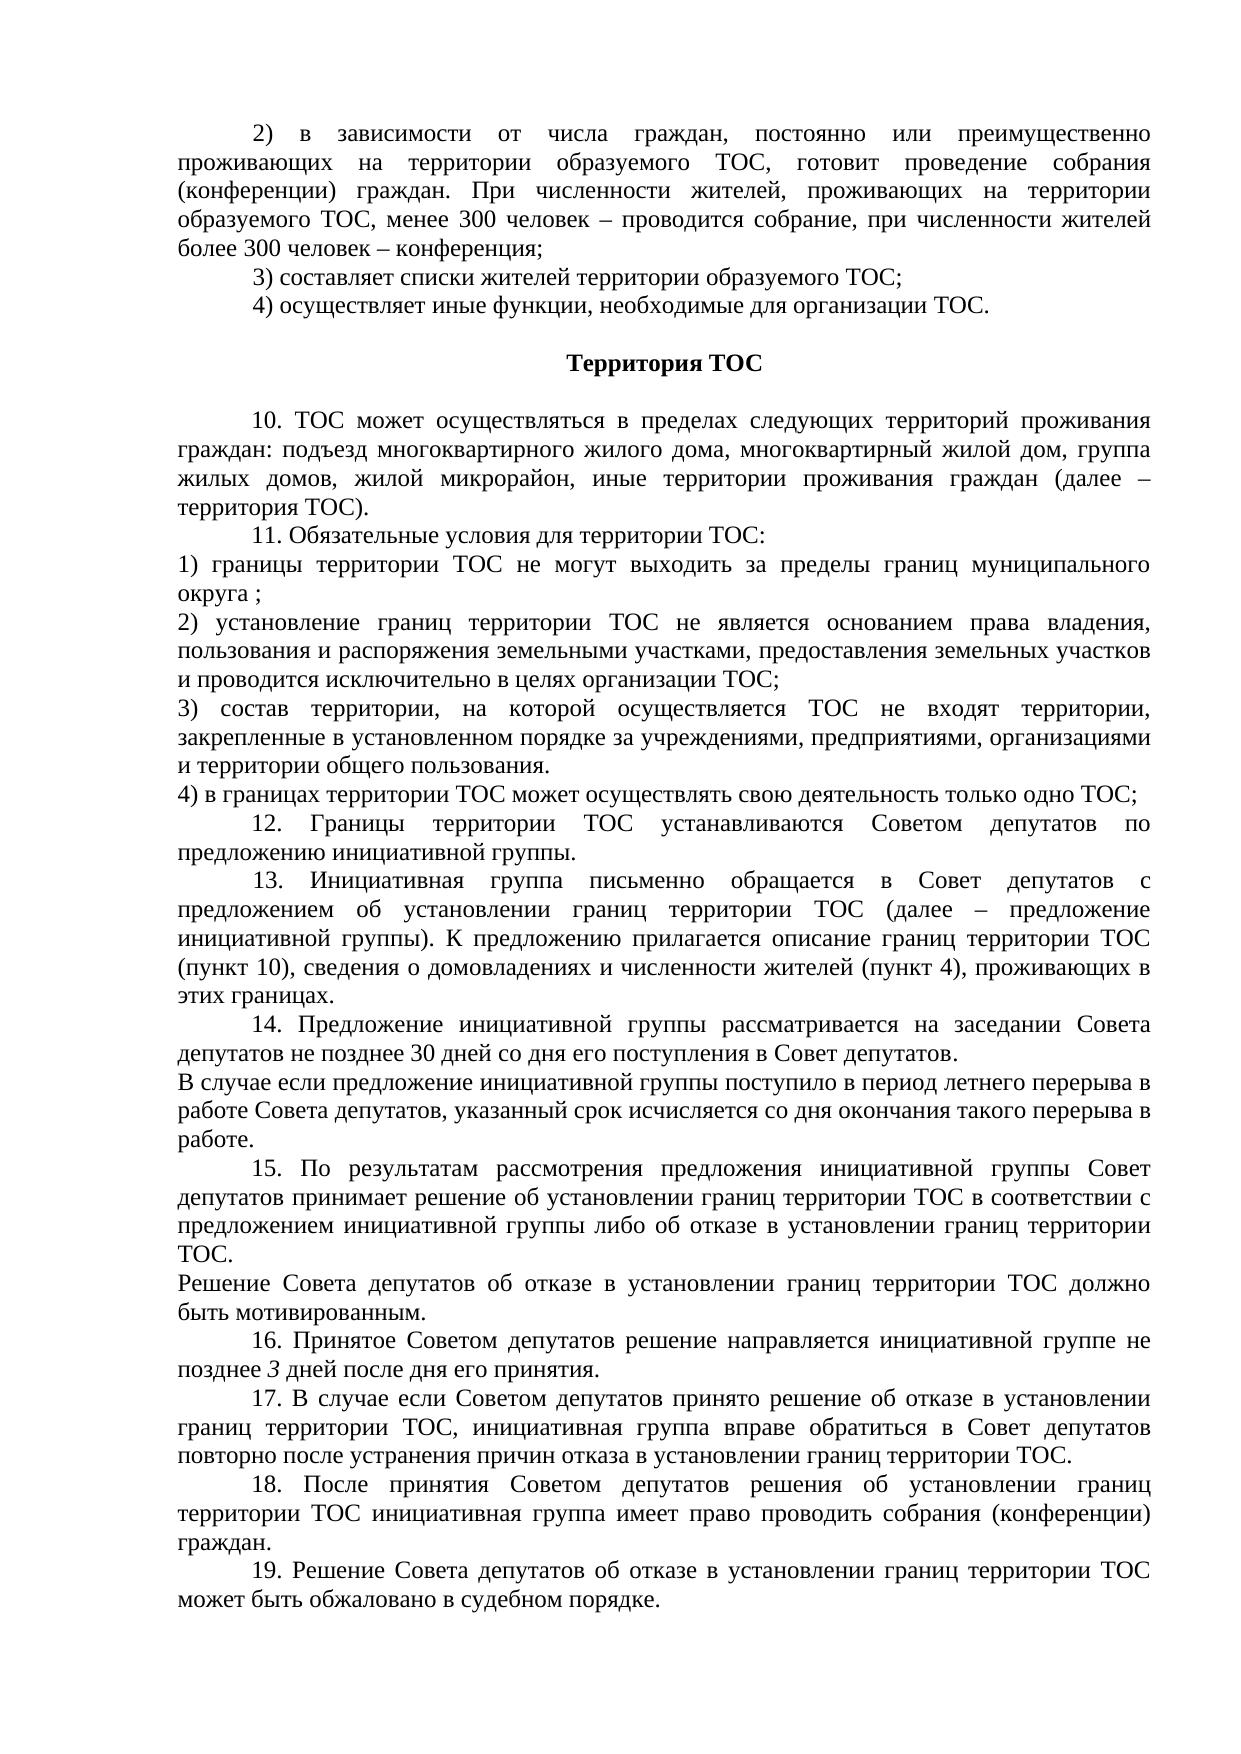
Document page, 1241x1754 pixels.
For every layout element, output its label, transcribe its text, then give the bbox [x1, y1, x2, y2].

text 11. Обязательные условия для территории ТОС: [177, 521, 1152, 549]
text Решение Совета депутатов об отказе в установлении границ территории ТОС должно быть мотивированным. [177, 1268, 1152, 1326]
text 4) в границах территории ТОС может осуществлять свою деятельность только одно ТОС; [177, 779, 1152, 808]
text 18. После принятия Советом депутатов решения об установлении границ территории ТОС инициативная группа имеет право проводить собрания (конференции) граждан. [177, 1469, 1152, 1556]
text 3) составляет списки жителей территории образуемого ТОС; [177, 262, 1152, 291]
text 2) в зависимости от числа граждан, постоянно или преимущественно проживающих на территории образуемого ТОС, готовит проведение собрания (конференции) граждан. При численности жителей, проживающих на территории образуемого ТОС, менее 300 человек – проводится собрание, при численности жителей более 300 человек – конференция; [177, 118, 1152, 262]
text 13. Инициативная группа письменно обращается в Совет депутатов с предложением об установлении границ территории ТОС (далее – предложение инициативной группы). К предложению прилагается описание границ территории ТОС (пункт 10), сведения о домовладениях и численности жителей (пункт 4), проживающих в этих границах. [177, 866, 1152, 1009]
text 10. ТОС может осуществляться в пределах следующих территорий проживания граждан: подъезд многоквартирного жилого дома, многоквартирный жилой дом, группа жилых домов, жилой микрорайон, иные территории проживания граждан (далее – территория ТОС). [177, 406, 1152, 521]
text 14. Предложение инициативной группы рассматривается на заседании Совета депутатов не позднее 30 дней со дня его поступления в Совет депутатов. [177, 1009, 1152, 1067]
text 15. По результатам рассмотрения предложения инициативной группы Совет депутатов принимает решение об установлении границ территории ТОС в соответствии с предложением инициативной группы либо об отказе в установлении границ территории ТОС. [177, 1153, 1152, 1268]
text 1) границы территории ТОС не могут выходить за пределы границ муниципального округа ; [177, 549, 1152, 607]
text 3) состав территории, на которой осуществляется ТОС не входят территории, закрепленные в установленном порядке за учреждениями, предприятиями, организациями и территории общего пользования. [177, 693, 1152, 779]
text 4) осуществляет иные функции, необходимые для организации ТОС. [177, 291, 1152, 319]
text Территория ТОС [177, 348, 1152, 377]
text В случае если предложение инициативной группы поступило в период летнего перерыва в работе Совета депутатов, указанный срок исчисляется со дня окончания такого перерыва в работе. [177, 1067, 1152, 1153]
text 19. Решение Совета депутатов об отказе в установлении границ территории ТОС может быть обжаловано в судебном порядке. [177, 1556, 1152, 1613]
text 12. Границы территории ТОС устанавливаются Советом депутатов по предложению инициативной группы. [177, 808, 1152, 866]
text 16. Принятое Советом депутатов решение направляется инициативной группе не позднее 3 дней после дня его принятия. [177, 1326, 1152, 1383]
text 17. В случае если Советом депутатов принято решение об отказе в установлении границ территории ТОС, инициативная группа вправе обратиться в Совет депутатов повторно после устранения причин отказа в установлении границ территории ТОС. [177, 1383, 1152, 1469]
text 2) установление границ территории ТОС не является основанием права владения, пользования и распоряжения земельными участками, предоставления земельных участков и проводится исключительно в целях организации ТОС; [177, 607, 1152, 693]
